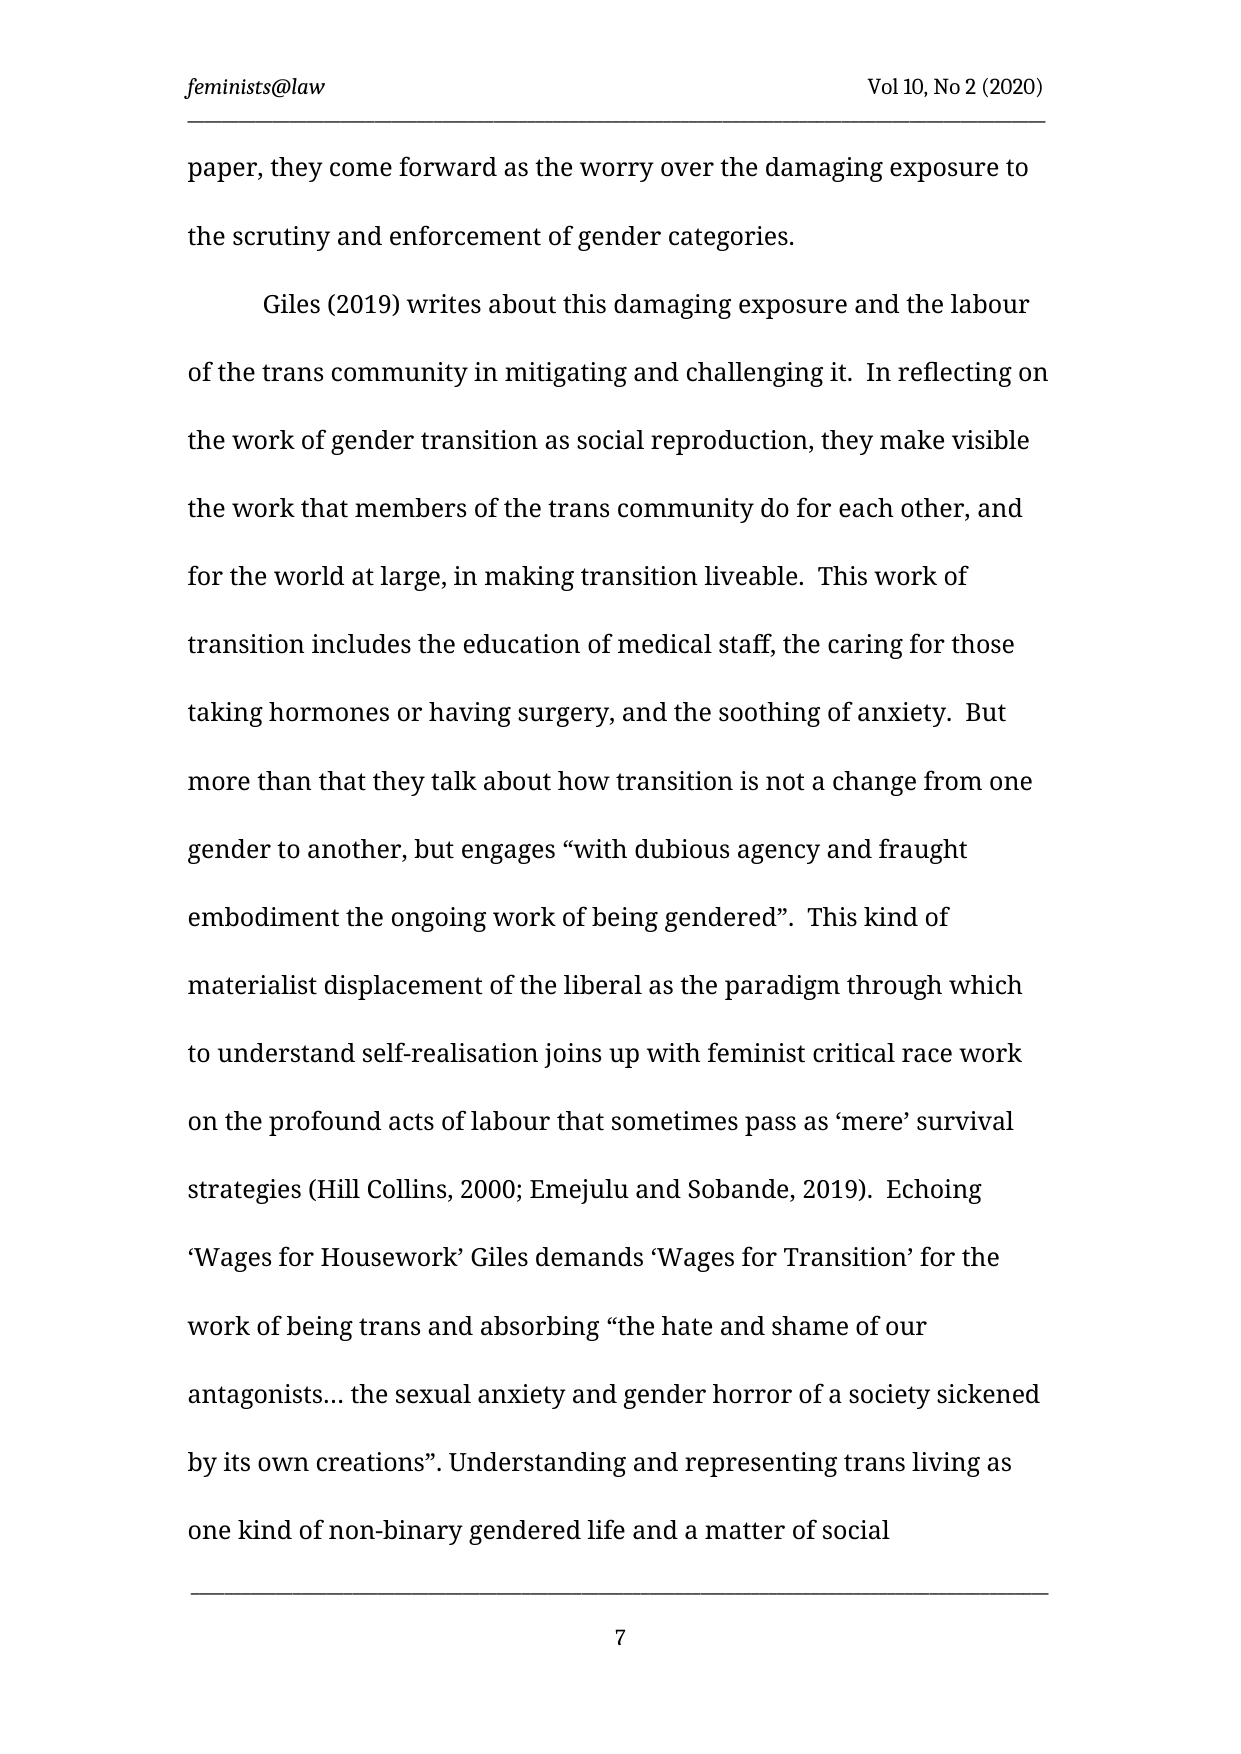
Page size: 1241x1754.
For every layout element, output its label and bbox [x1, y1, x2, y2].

text [187, 286, 1053, 1547]
text [187, 150, 1053, 252]
